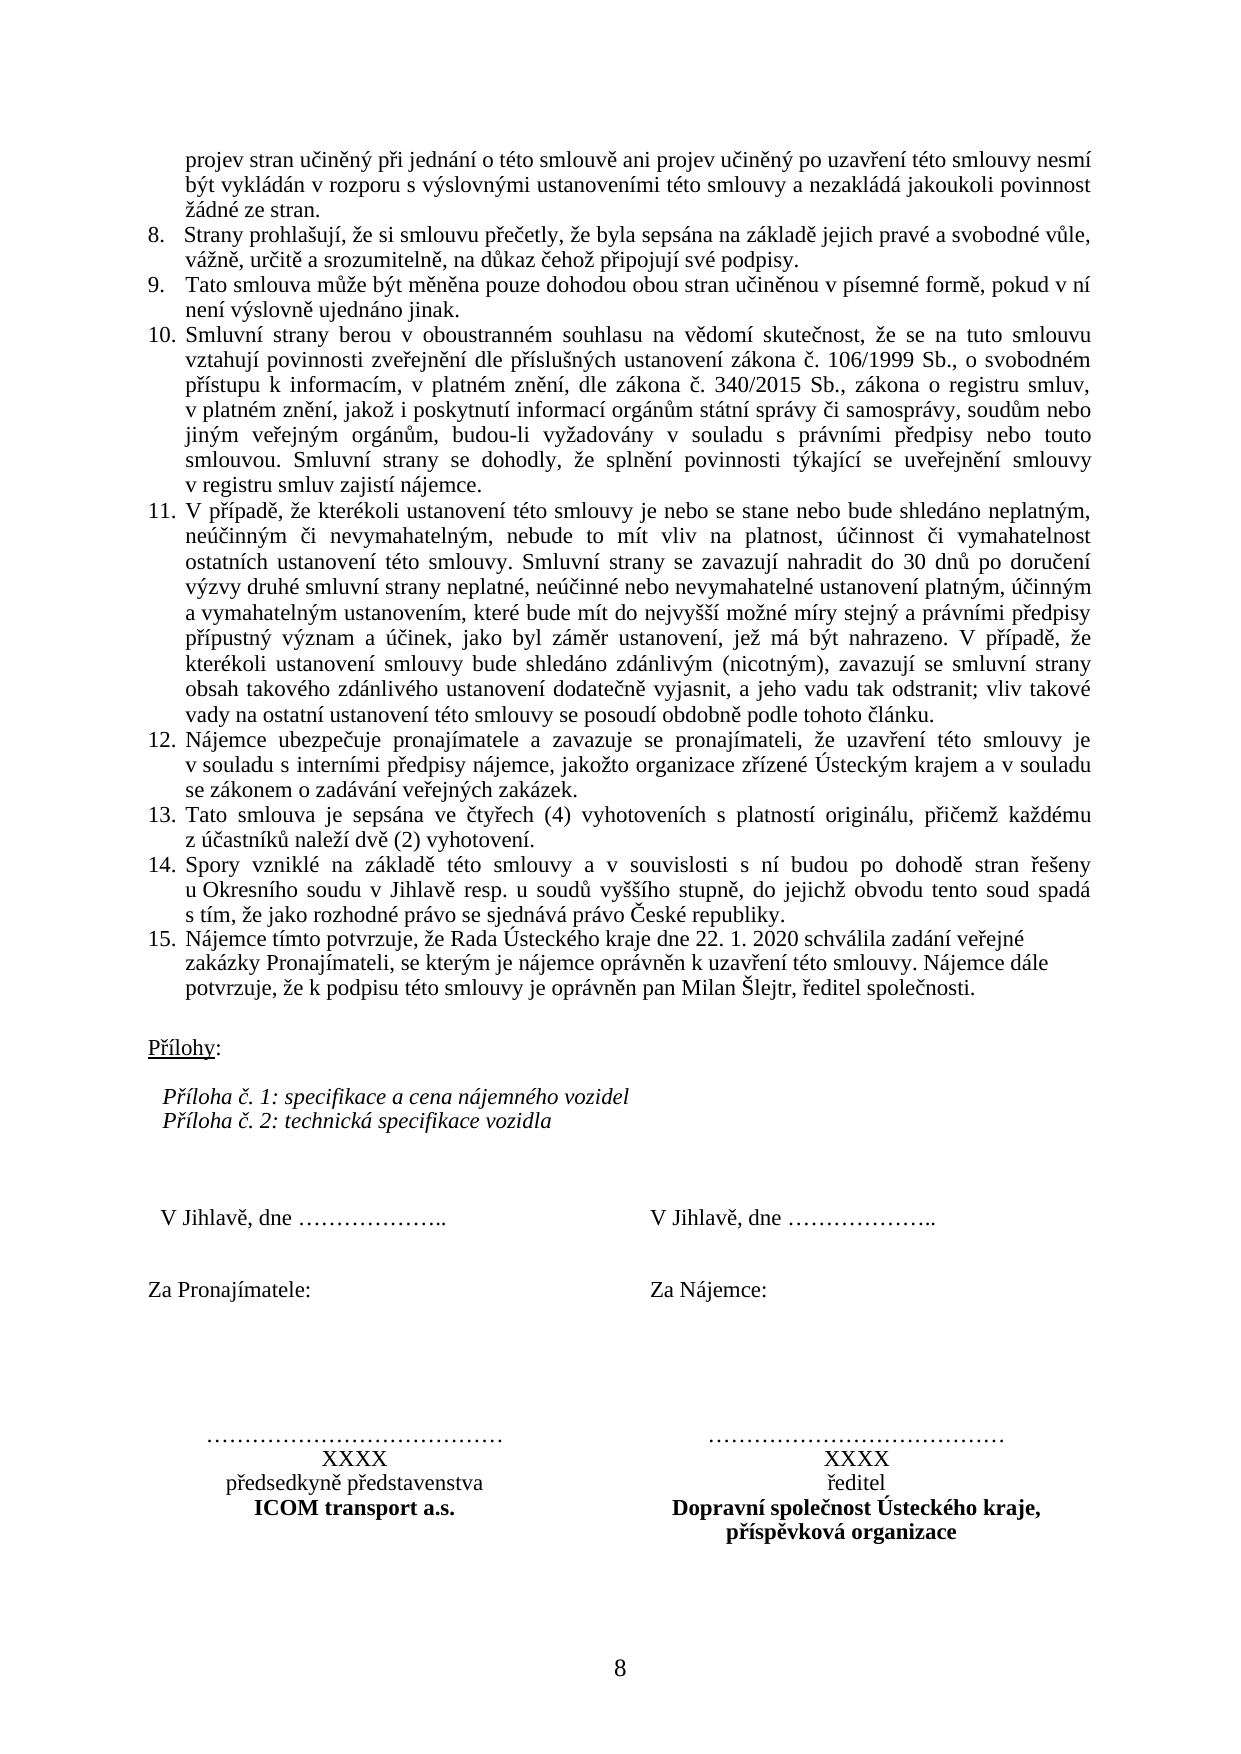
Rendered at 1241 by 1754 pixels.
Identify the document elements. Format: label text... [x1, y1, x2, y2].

list Spory vzniklé na základě této smlouvy a v souvislosti s ní budou po dohodě stran řešeny u Okresního soudu v Jihlavě resp. u soudů vyššího stupně, do jejichž obvodu tento soud spadá s tím, že jako rozhodné právo se sjednává právo České republiky. [148, 852, 1092, 927]
text XXXX XXXX [148, 1447, 1092, 1472]
text Přílohy: [148, 1037, 1092, 1061]
text ICOM transport a.s. Dopravní společnost Ústeckého kraje, [148, 1496, 1092, 1520]
list Strany prohlašují, že si smlouvu přečetly, že byla sepsána na základě jejich pravé a svobodné vůle, vážně, určitě a srozumitelně, na důkaz čehož připojují své podpisy. [148, 223, 1092, 273]
list Nájemce tímto potvrzuje, že Rada Ústeckého kraje dne 22. 1. 2020 schválila zadání veřejné zakázky Pronajímateli, se kterým je nájemce oprávněn k uzavření této smlouvy. Nájemce dále potvrzuje, že k podpisu této smlouvy je oprávněn pan Milan Šlejtr, ředitel společnosti. [148, 927, 1092, 1000]
list V případě, že kterékoli ustanovení této smlouvy je nebo se stane nebo bude shledáno neplatným, neúčinným či nevymahatelným, nebude to mít vliv na platnost, účinnost či vymahatelnost ostatních ustanovení této smlouvy. Smluvní strany se zavazují nahradit do 30 dnů po doručení výzvy druhé smluvní strany neplatné, neúčinné nebo nevymahatelné ustanovení platným, účinným a vymahatelným ustanovením, které bude mít do nejvyšší možné míry stejný a právními předpisy přípustný význam a účinek, jako byl záměr ustanovení, jež má být nahrazeno. V případě, že kterékoli ustanovení smlouvy bude shledáno zdánlivým (nicotným), zavazují se smluvní strany obsah takového zdánlivého ustanovení dodatečně vyjasnit, a jeho vadu tak odstranit; vliv takové vady na ostatní ustanovení této smlouvy se posoudí obdobně podle tohoto článku. [148, 498, 1092, 727]
text Příloha č. 1: specifikace a cena nájemného vozidel [162, 1085, 1092, 1109]
list Nájemce ubezpečuje pronajímatele a zavazuje se pronajímateli, že uzavření této smlouvy je v souladu s interními předpisy nájemce, jakožto organizace zřízené Ústeckým krajem a v souladu se zákonem o zadávání veřejných zakázek. [148, 727, 1092, 802]
list Tato smlouva může být měněna pouze dohodou obou stran učiněnou v písemné formě, pokud v ní není výslovně ujednáno jinak. [148, 273, 1092, 323]
text V Jihlavě, dne ……………….. V Jihlavě, dne ……………….. [160, 1206, 1092, 1230]
text ………………………………… ………………………………… [148, 1423, 1092, 1447]
text příspěvková organizace [571, 1520, 1092, 1544]
text předsedkyně představenstva ředitel [148, 1472, 1092, 1496]
list Smluvní strany berou v oboustranném souhlasu na vědomí skutečnost, že se na tuto smlouvu vztahují povinnosti zveřejnění dle příslušných ustanovení zákona č. 106/1999 Sb., o svobodném přístupu k informacím, v platném znění, dle zákona č. 340/2015 Sb., zákona o registru smluv, v platném znění, jakož i poskytnutí informací orgánům státní správy či samosprávy, soudům nebo jiným veřejným orgánům, budou-li vyžadovány v souladu s právními předpisy nebo touto smlouvou. Smluvní strany se dohodly, že splnění povinnosti týkající se uveřejnění smlouvy v registru smluv zajistí nájemce. [148, 323, 1092, 498]
text Příloha č. 2: technická specifikace vozidla [162, 1109, 1092, 1133]
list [148, 148, 1092, 223]
text Za Pronajímatele: Za Nájemce: [148, 1278, 1092, 1302]
list Tato smlouva je sepsána ve čtyřech (4) vyhotoveních s platností originálu, přičemž každému z účastníků naleží dvě (2) vyhotovení. [148, 802, 1092, 852]
